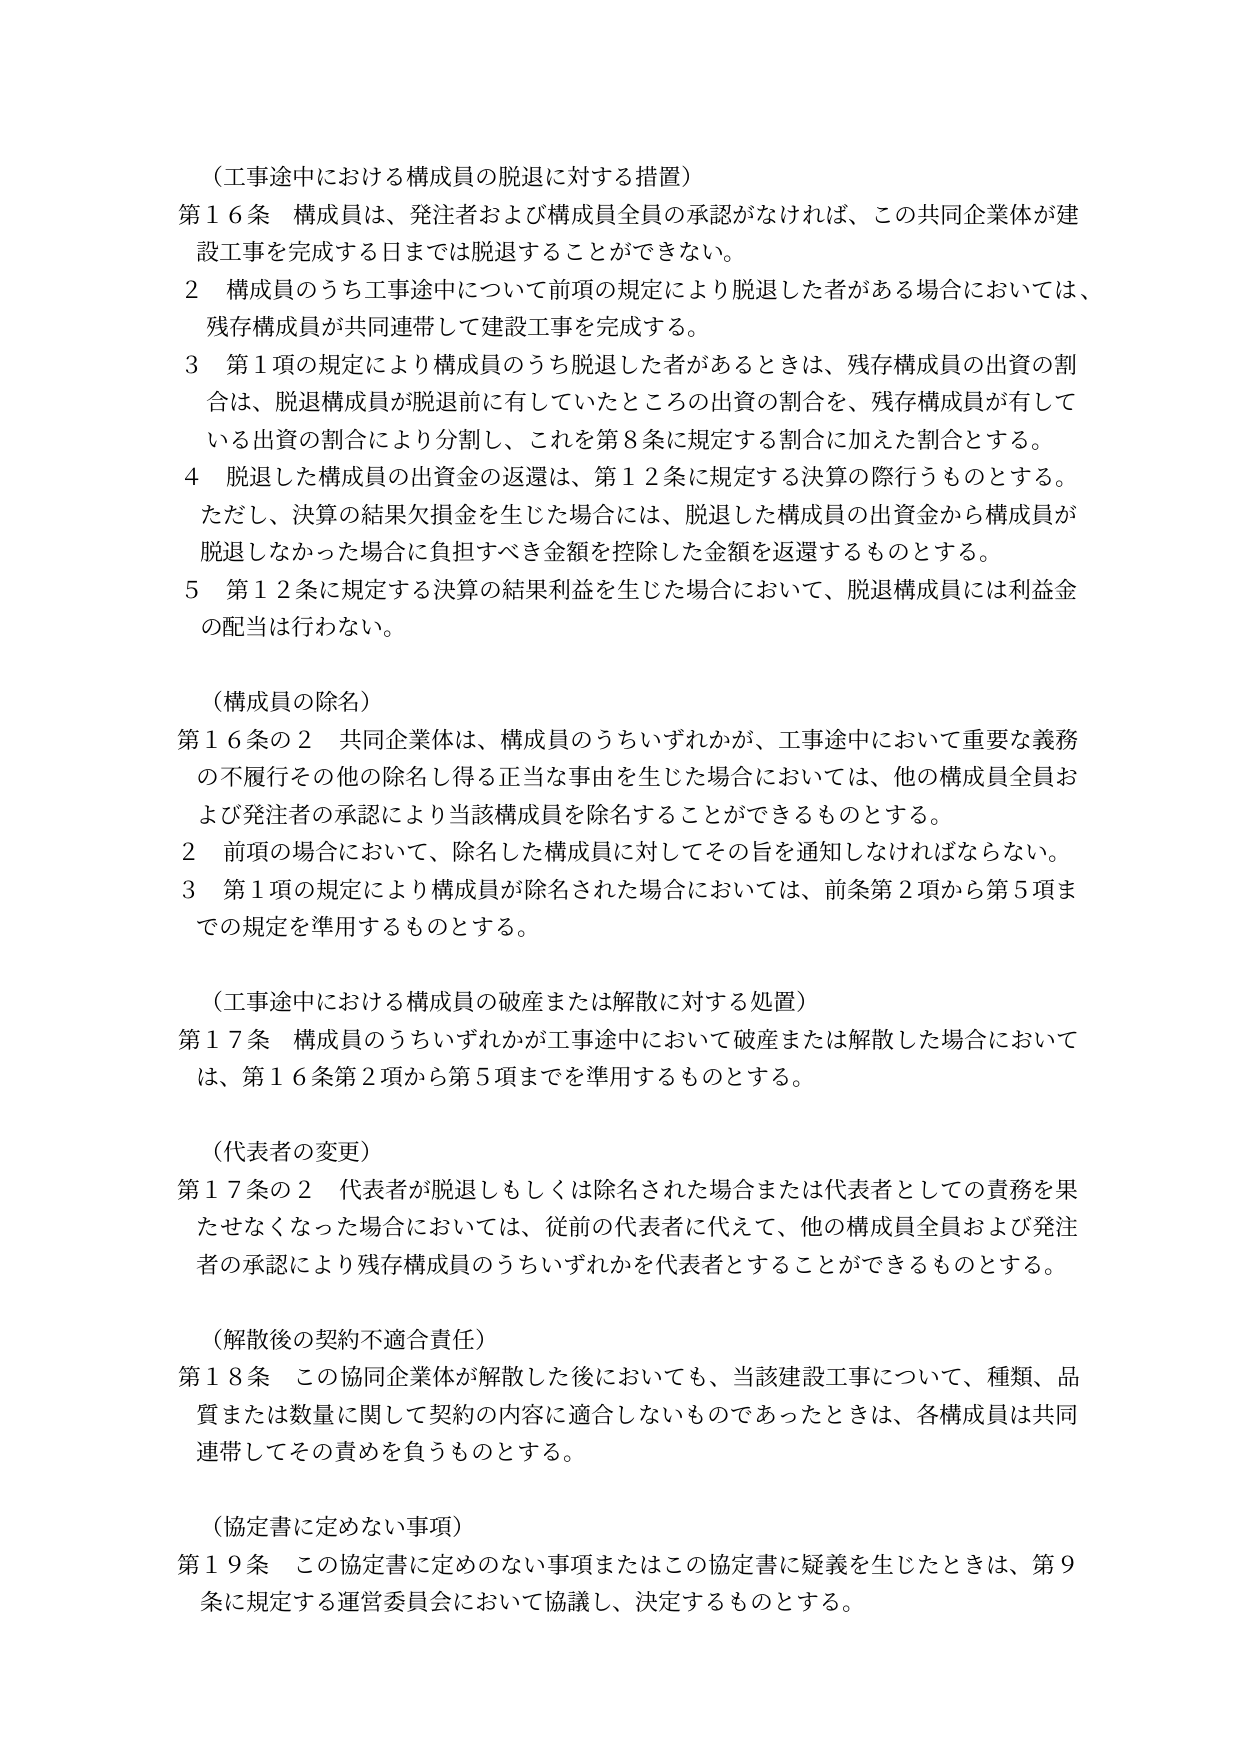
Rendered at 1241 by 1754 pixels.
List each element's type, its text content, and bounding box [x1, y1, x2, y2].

text 第１８条 この協同企業体が解散した後においても、当該建設工事について、種類、品質または数量に関して契約の内容に適合しないものであったときは、各構成員は共同連帯してその責めを負うものとする。 [178, 1356, 1080, 1468]
text ３ 第１項の規定により構成員のうち脱退した者があるときは、残存構成員の出資の割合は、脱退構成員が脱退前に有していたところの出資の割合を、残存構成員が有している出資の割合により分割し、これを第８条に規定する割合に加えた割合とする。 [180, 343, 1080, 456]
text 第１７条の２ 代表者が脱退しもしくは除名された場合または代表者としての責務を果たせなくなった場合においては、従前の代表者に代えて、他の構成員全員および発注者の承認により残存構成員のうちいずれかを代表者とすることができるものとする。 [177, 1168, 1080, 1281]
text 第１６条 構成員は、発注者および構成員全員の承認がなければ、この共同企業体が建設工事を完成する日までは脱退することができない。 [178, 193, 1080, 268]
text ５ 第１２条に規定する決算の結果利益を生じた場合において、脱退構成員には利益金の配当は行わない。 [180, 568, 1080, 643]
text （代表者の変更） [177, 1131, 1080, 1168]
text （協定書に定めない事項） [177, 1506, 1080, 1543]
text 第１７条 構成員のうちいずれかが工事途中において破産または解散した場合においては、第１６条第２項から第５項までを準用するものとする。 [178, 1018, 1080, 1093]
text （工事途中における構成員の脱退に対する措置） [177, 156, 1080, 193]
text ４ 脱退した構成員の出資金の返還は、第１２条に規定する決算の際行うものとする。ただし、決算の結果欠損金を生じた場合には、脱退した構成員の出資金から構成員が脱退しなかった場合に負担すべき金額を控除した金額を返還するものとする。 [180, 456, 1080, 568]
text （工事途中における構成員の破産または解散に対する処置） [177, 981, 1080, 1018]
text ２ 構成員のうち工事途中について前項の規定により脱退した者がある場合においては、残存構成員が共同連帯して建設工事を完成する。 [180, 268, 1080, 343]
text 第１６条の２ 共同企業体は、構成員のうちいずれかが、工事途中において重要な義務の不履行その他の除名し得る正当な事由を生じた場合においては、他の構成員全員および発注者の承認により当該構成員を除名することができるものとする。 [177, 718, 1080, 831]
text （構成員の除名） [177, 681, 1080, 718]
text （解散後の契約不適合責任） [177, 1318, 1080, 1356]
text ２ 前項の場合において、除名した構成員に対してその旨を通知しなければならない。 [177, 831, 1080, 868]
text ３ 第１項の規定により構成員が除名された場合においては、前条第２項から第５項までの規定を準用するものとする。 [177, 868, 1080, 943]
text 第１９条 この協定書に定めのない事項またはこの協定書に疑義を生じたときは、第９条に規定する運営委員会において協議し、決定するものとする。 [177, 1543, 1080, 1618]
